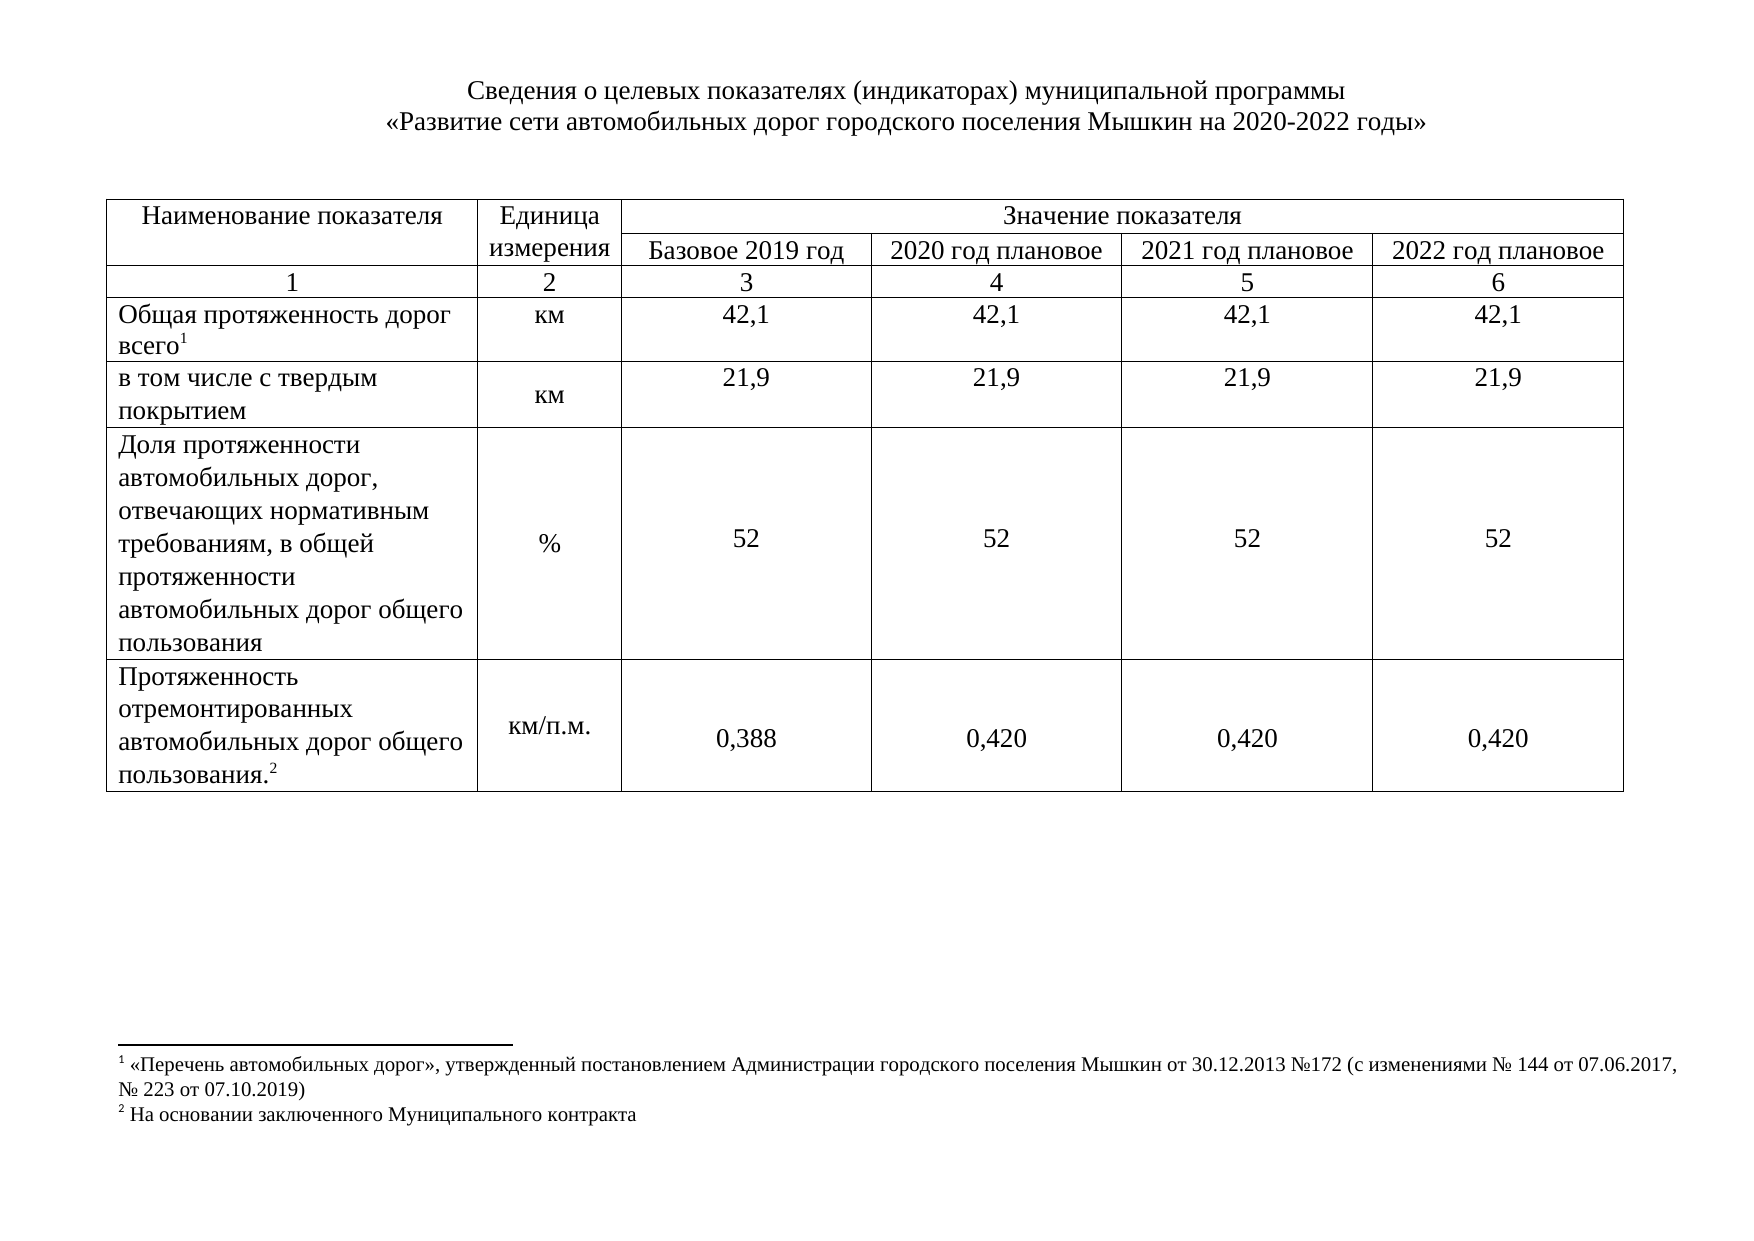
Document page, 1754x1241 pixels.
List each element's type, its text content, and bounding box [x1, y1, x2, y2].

table_cell км [478, 362, 621, 427]
table_cell 42,1 [872, 298, 1121, 361]
table_cell Базовое 2019 год [622, 234, 871, 265]
text Сведения о целевых показателях (индикаторах) муниципальной программы [118, 74, 1695, 105]
table_cell 42,1 [1373, 298, 1623, 361]
table_cell в том числе с твердым покрытием [107, 362, 477, 427]
table_cell 2021 год плановое [1122, 234, 1372, 265]
table_cell 52 [622, 428, 871, 659]
text «Развитие сети автомобильных дорог городского поселения Мышкин на 2020-2022 годы» [118, 105, 1695, 136]
table_cell 52 [1122, 428, 1372, 659]
table_cell 2020 год плановое [872, 234, 1121, 265]
table_cell 21,9 [1122, 362, 1372, 427]
table_cell 1 [107, 266, 477, 297]
table_header Наименование показателя [107, 200, 477, 265]
table_cell км/п.м. [478, 660, 621, 791]
table_cell Протяженность отремонтированных автомобильных дорог общего пользования. [107, 660, 477, 791]
table_cell 21,9 [872, 362, 1121, 427]
table_cell 2022 год плановое [1373, 234, 1623, 265]
table_cell 3 [622, 266, 871, 297]
table_cell Общая протяженность дорог всего [107, 298, 477, 361]
table_cell 52 [1373, 428, 1623, 659]
table_header Значение показателя [622, 200, 1623, 233]
table_cell Доля протяженности автомобильных дорог, отвечающих нормативным требованиям, в общей протяженности автомобильных дорог общего пользования [107, 428, 477, 659]
table_cell 5 [1122, 266, 1372, 297]
table_cell 4 [872, 266, 1121, 297]
table_cell 21,9 [622, 362, 871, 427]
table_cell 0,420 [1373, 660, 1623, 791]
table_cell 0,388 [622, 660, 871, 791]
table_cell 0,420 [872, 660, 1121, 791]
table_cell % [478, 428, 621, 659]
table_cell 6 [1373, 266, 1623, 297]
table_header Единица измерения [478, 200, 621, 265]
table_cell 21,9 [1373, 362, 1623, 427]
table_cell 52 [872, 428, 1121, 659]
table_cell 42,1 [622, 298, 871, 361]
table_cell 0,420 [1122, 660, 1372, 791]
table_cell 42,1 [1122, 298, 1372, 361]
table_cell км [478, 298, 621, 361]
table_cell 2 [478, 266, 621, 297]
